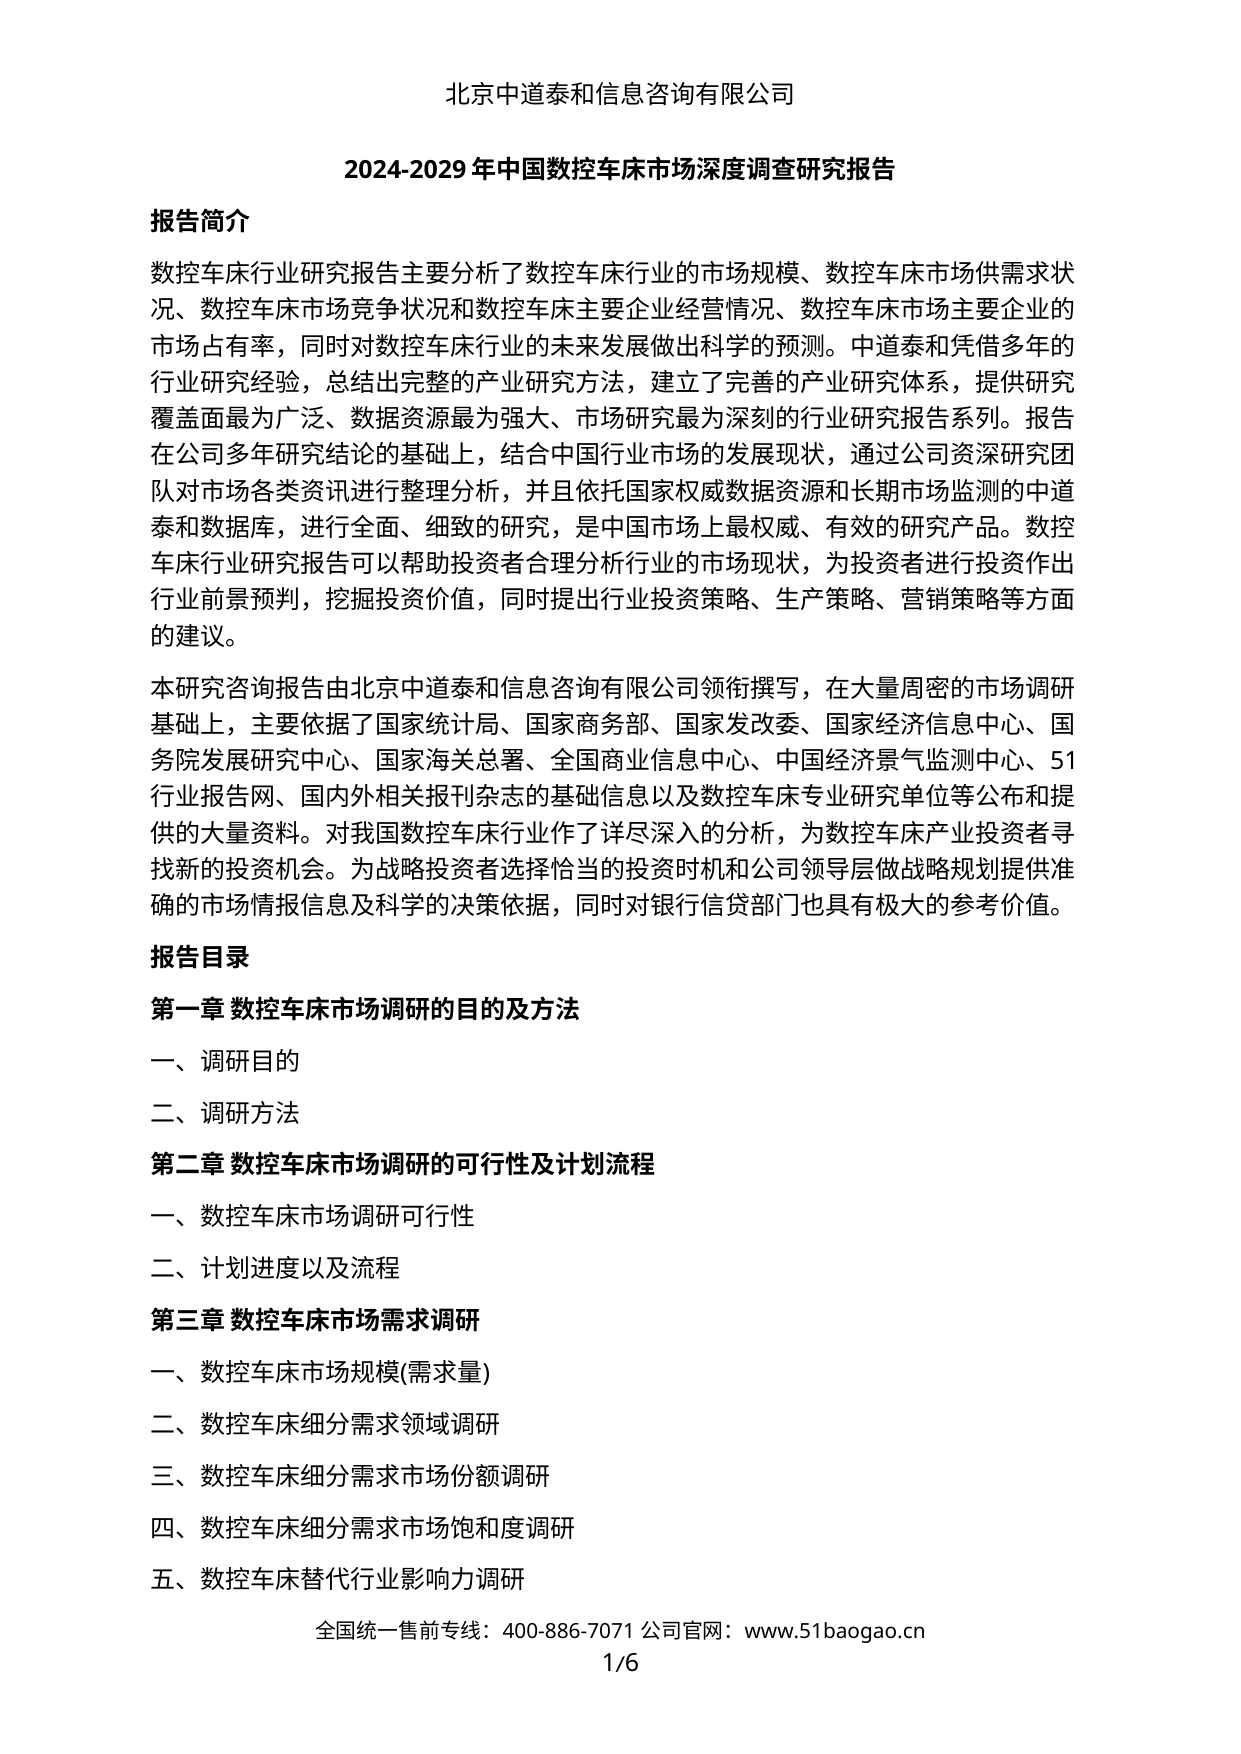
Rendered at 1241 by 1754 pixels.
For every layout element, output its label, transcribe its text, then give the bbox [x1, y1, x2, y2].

text 第三章 数控车床市场需求调研 [150, 1301, 1090, 1337]
text 三、数控车床细分需求市场份额调研 [150, 1456, 1090, 1492]
text 一、数控车床市场规模(需求量) [150, 1352, 1090, 1389]
text 第一章 数控车床市场调研的目的及方法 [150, 989, 1090, 1026]
text 数控车床行业研究报告主要分析了数控车床行业的市场规模、数控车床市场供需求状况、数控车床市场竞争状况和数控车床主要企业经营情况、数控车床市场主要企业的市场占有率，同时对数控车床行业的未来发展做出科学的预测。中道泰和凭借多年的行业研究经验，总结出完整的产业研究方法，建立了完善的产业研究体系，提供研究覆盖面最为广泛、数据资源最为强大、市场研究最为深刻的行业研究报告系列。报告在公司多年研究结论的基础上，结合中国行业市场的发展现状，通过公司资深研究团队对市场各类资讯进行整理分析，并且依托国家权威数据资源和长期市场监测的中道泰和数据库，进行全面、细致的研究，是中国市场上最权威、有效的研究产品。数控车床行业研究报告可以帮助投资者合理分析行业的市场现状，为投资者进行投资作出行业前景预判，挖掘投资价值，同时提出行业投资策略、生产策略、营销策略等方面的建议。 [150, 254, 1090, 652]
text 二、数控车床细分需求领域调研 [150, 1404, 1090, 1441]
text 报告目录 [150, 937, 1090, 974]
text 第二章 数控车床市场调研的可行性及计划流程 [150, 1145, 1090, 1181]
text 二、计划进度以及流程 [150, 1249, 1090, 1285]
text 五、数控车床替代行业影响力调研 [150, 1560, 1090, 1596]
text 一、调研目的 [150, 1041, 1090, 1077]
text 2024-2029年中国数控车床市场深度调查研究报告 [150, 150, 1090, 186]
text 本研究咨询报告由北京中道泰和信息咨询有限公司领衔撰写，在大量周密的市场调研基础上，主要依据了国家统计局、国家商务部、国家发改委、国家经济信息中心、国务院发展研究中心、国家海关总署、全国商业信息中心、中国经济景气监测中心、51行业报告网、国内外相关报刊杂志的基础信息以及数控车床专业研究单位等公布和提供的大量资料。对我国数控车床行业作了详尽深入的分析，为数控车床产业投资者寻找新的投资机会。为战略投资者选择恰当的投资时机和公司领导层做战略规划提供准确的市场情报信息及科学的决策依据，同时对银行信贷部门也具有极大的参考价值。 [150, 668, 1090, 922]
text 一、数控车床市场调研可行性 [150, 1197, 1090, 1233]
text 四、数控车床细分需求市场饱和度调研 [150, 1508, 1090, 1544]
text 报告简介 [150, 202, 1090, 238]
text 二、调研方法 [150, 1093, 1090, 1129]
